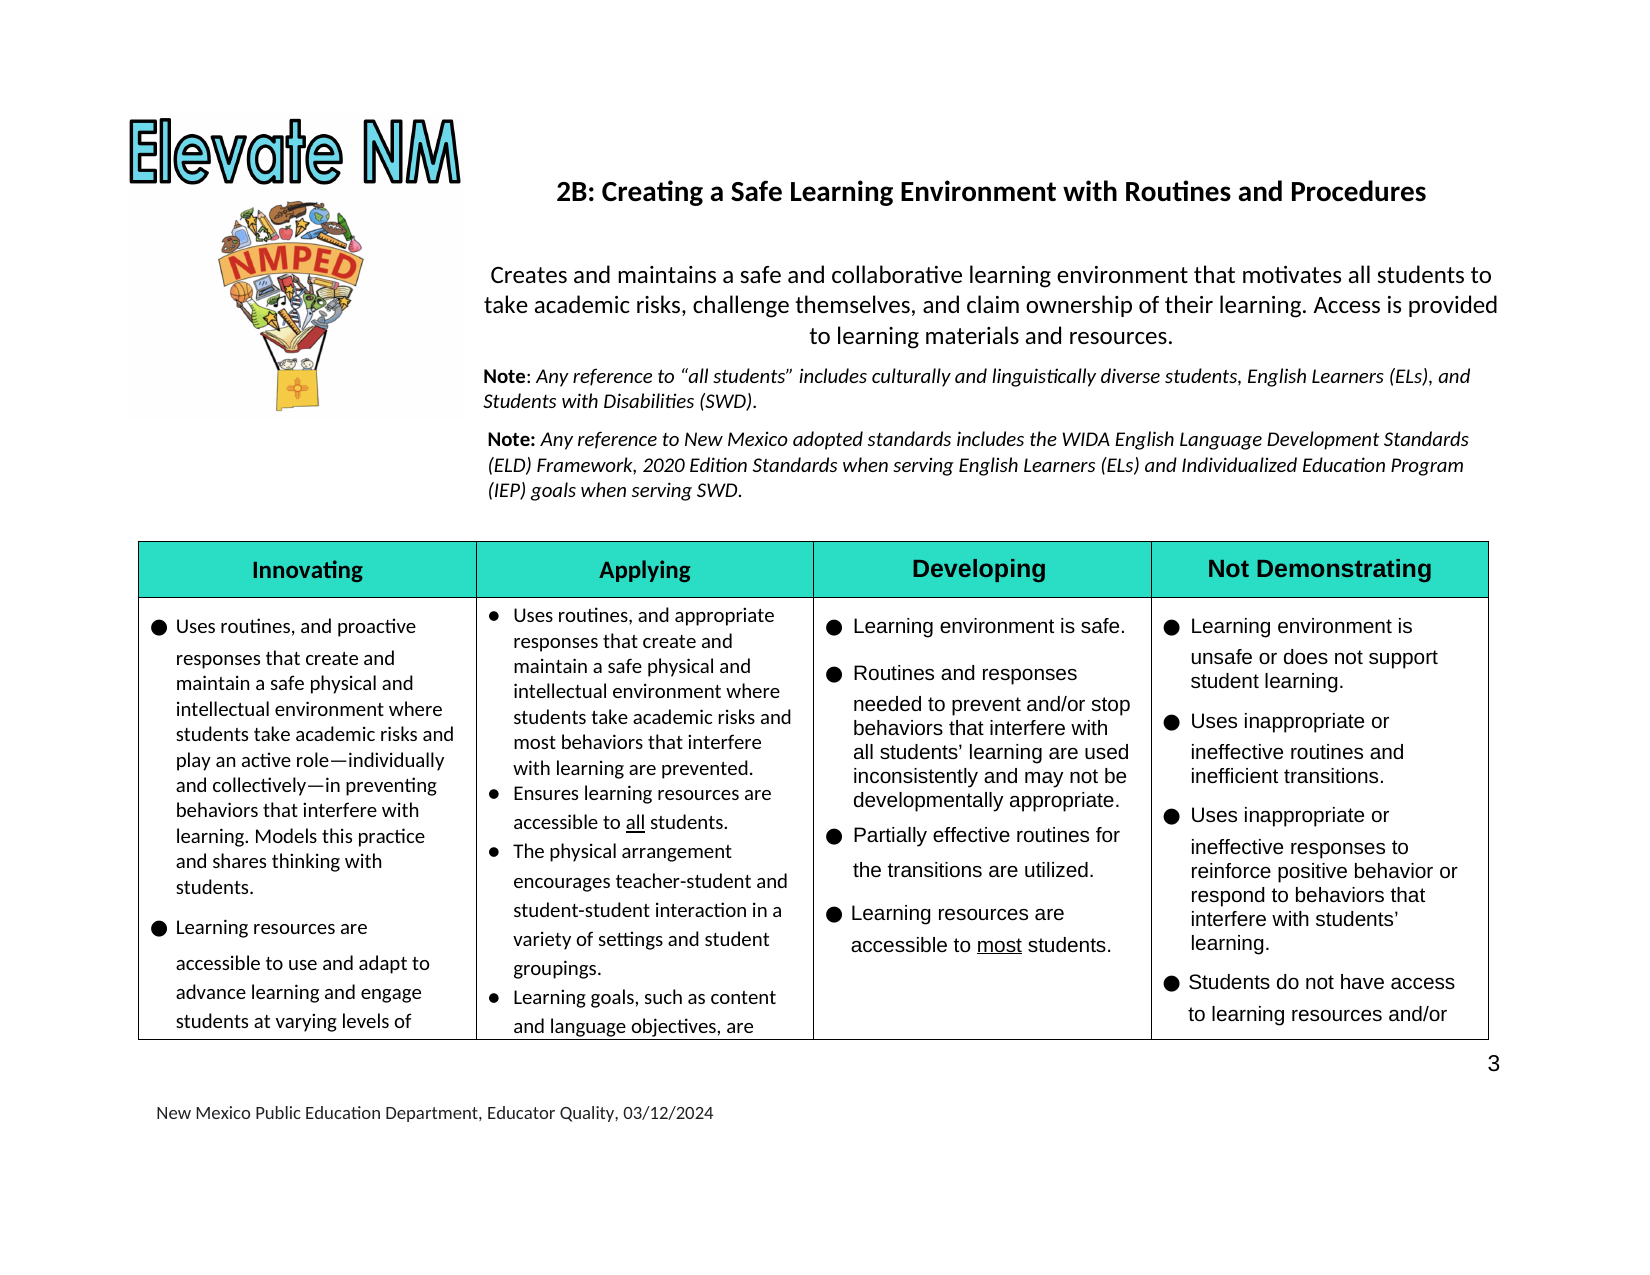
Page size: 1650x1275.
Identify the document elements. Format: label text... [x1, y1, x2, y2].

table_header Developing [814, 542, 1151, 597]
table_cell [814, 598, 1151, 1039]
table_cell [477, 598, 813, 1039]
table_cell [1152, 598, 1488, 1039]
table_header Applying [477, 542, 813, 597]
text Creates and maintains a safe and collaborative learning environment that motivates all students to take academic risks, challenge themselves, and claim ownership of their learning. Access is provided to learning materials and resources. [465, 259, 1500, 351]
text 2B: Creating a Safe Learning Environment with Routines and Procedures [465, 173, 1500, 209]
picture [128, 114, 465, 419]
text Note: Any reference to “all students” includes culturally and linguistically diverse students, English Learners (ELs), and Students with Disabilities (SWD). [465, 363, 1500, 414]
table_header Innovating [139, 542, 476, 597]
text Note: Any reference to New Mexico adopted standards includes the WIDA English Language Development Standards (ELD) Framework, 2020 Edition Standards when serving English Learners (ELs) and Individualized Education Program (IEP) goals when serving SWD. [487, 427, 1500, 503]
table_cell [139, 598, 476, 1039]
table_header Not Demonstrating [1152, 542, 1488, 597]
